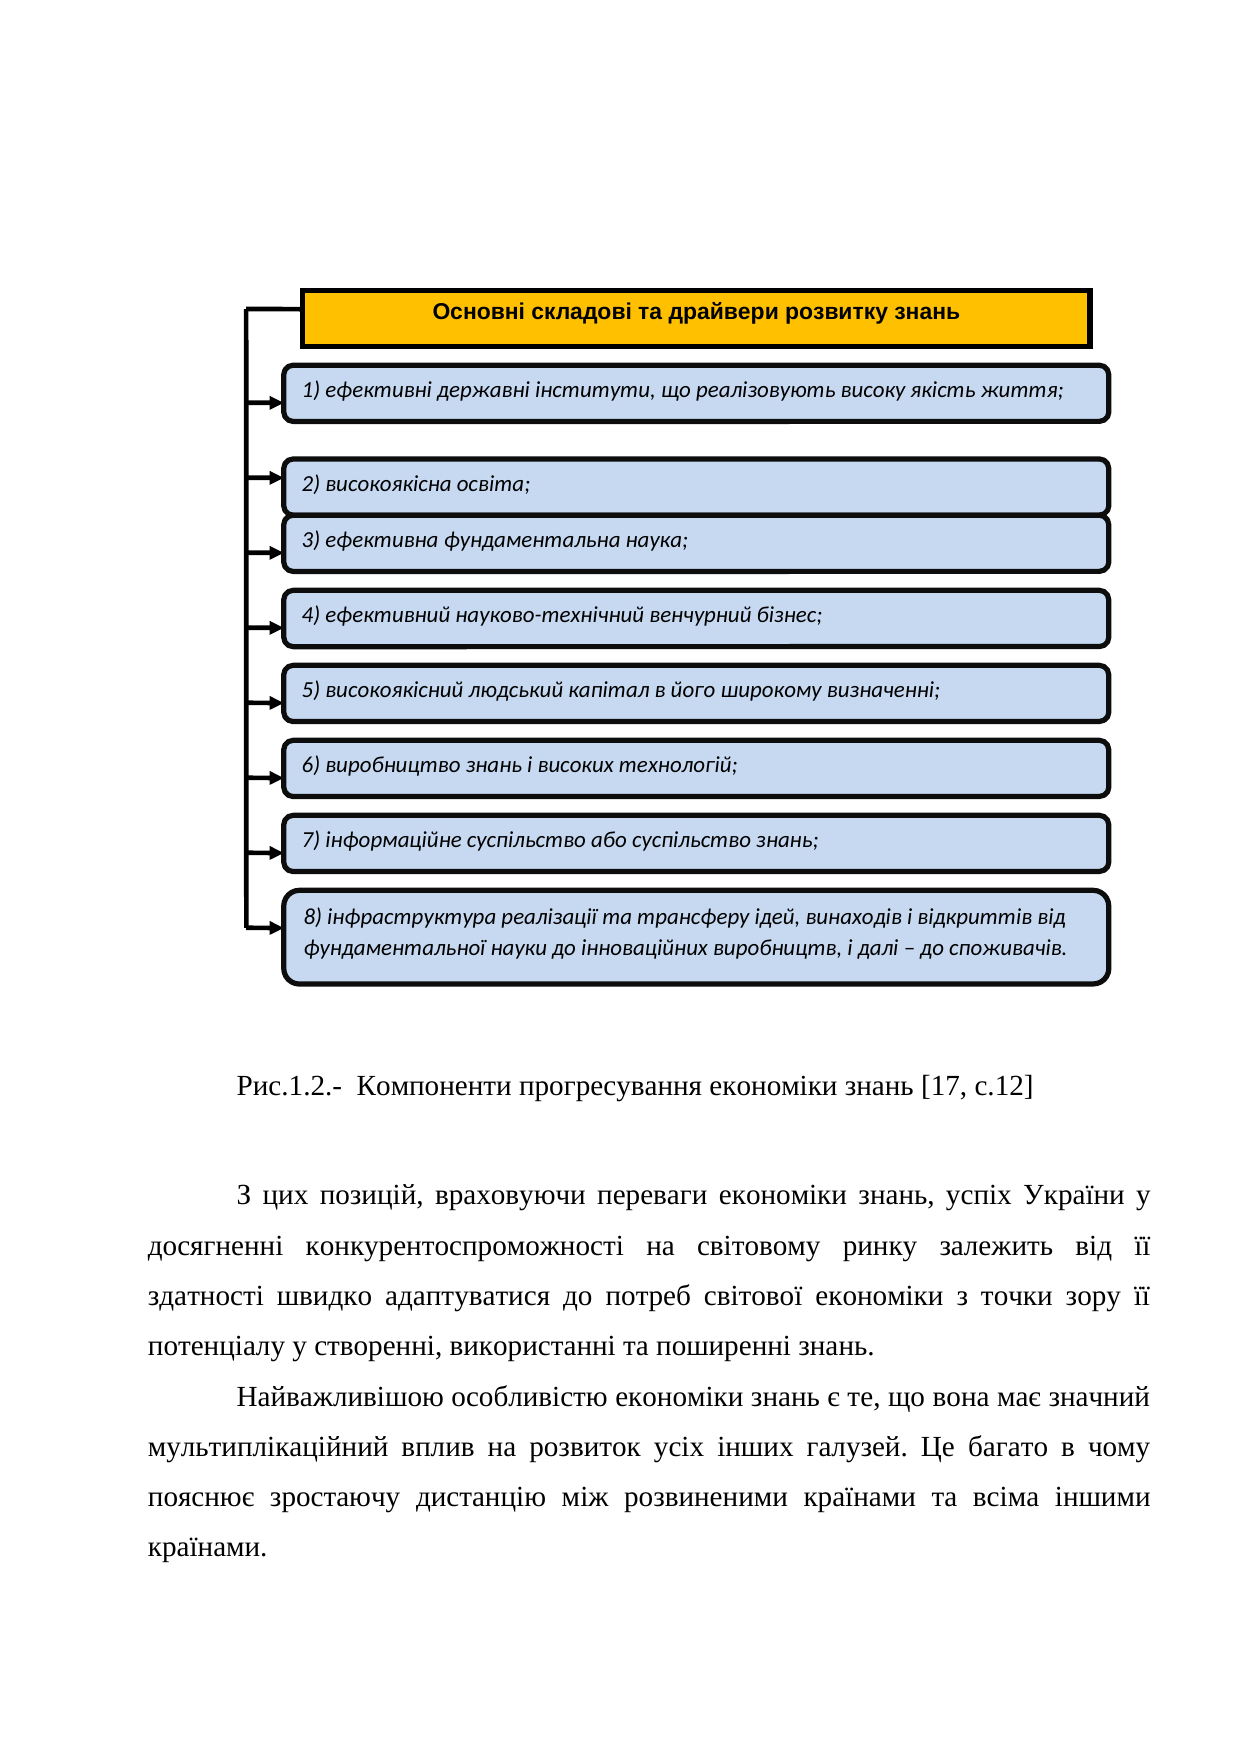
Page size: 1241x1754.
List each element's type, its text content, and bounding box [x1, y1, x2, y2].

text Найважливішою особливістю економіки знань є те, що вона має значний мультиплікаційний вплив на розвиток усіх інших галузей. Це багато в чому пояснює зростаючу дистанцію між розвиненими країнами та всіма іншими країнами. [148, 1379, 1152, 1563]
text Рис.1.2.- Компоненти прогресування економіки знань [17, c.12] [148, 1068, 1152, 1102]
text З цих позицій, враховуючи переваги економіки знань, успіх України у досягненні конкурентоспроможності на світовому ринку залежить від її здатності швидко адаптуватися до потреб світової економіки з точки зору її потенціалу у створенні, використанні та поширенні знань. [148, 1177, 1152, 1362]
